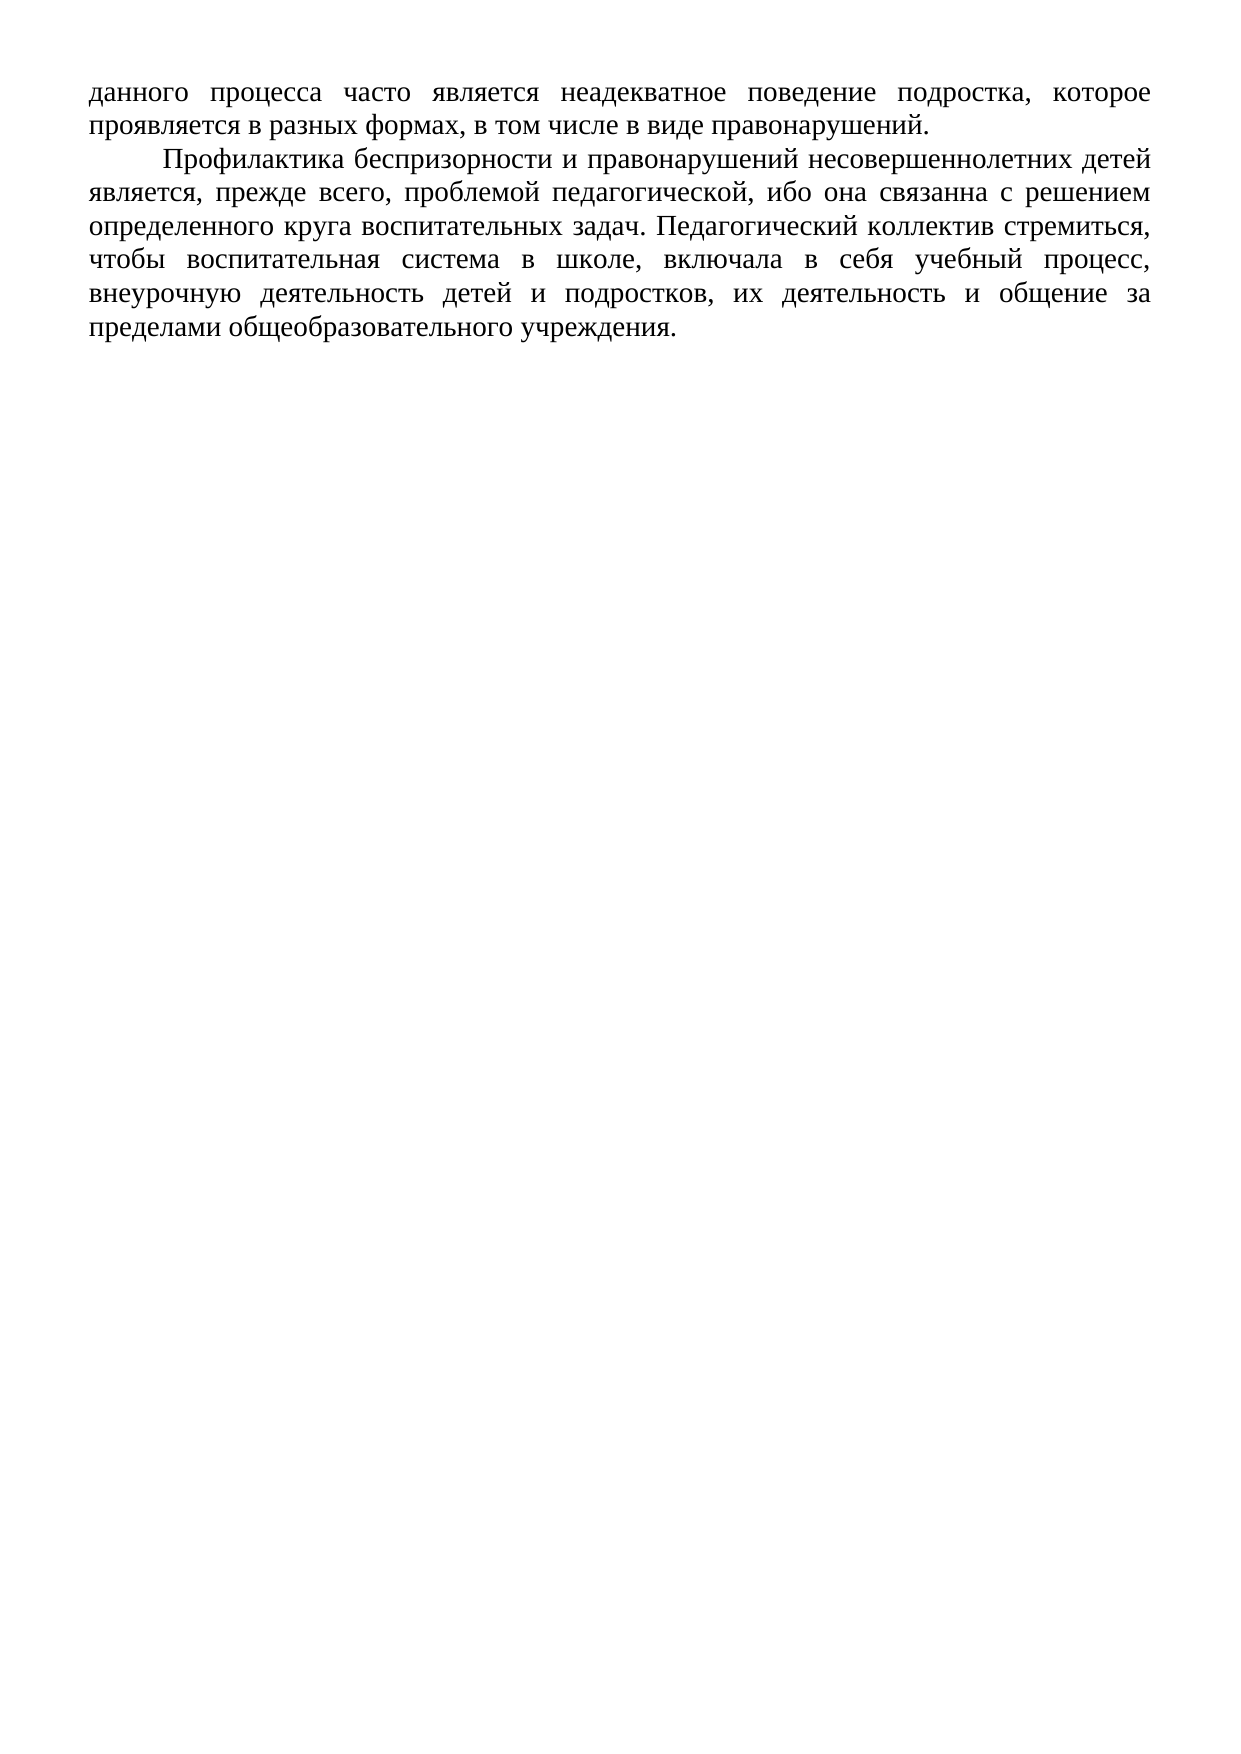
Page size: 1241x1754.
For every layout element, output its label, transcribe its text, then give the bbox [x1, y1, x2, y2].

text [89, 74, 1152, 141]
text Профилактика беспризорности и правонарушений несовершеннолетних детей является, прежде всего, проблемой педагогической, ибо она связанна с решением определенного круга воспитательных задач. Педагогический коллектив стремиться, чтобы воспитательная система в школе, включала в себя учебный процесс, внеурочную деятельность детей и подростков, их деятельность и общение за пределами общеобразовательного учреждения. [89, 141, 1152, 342]
